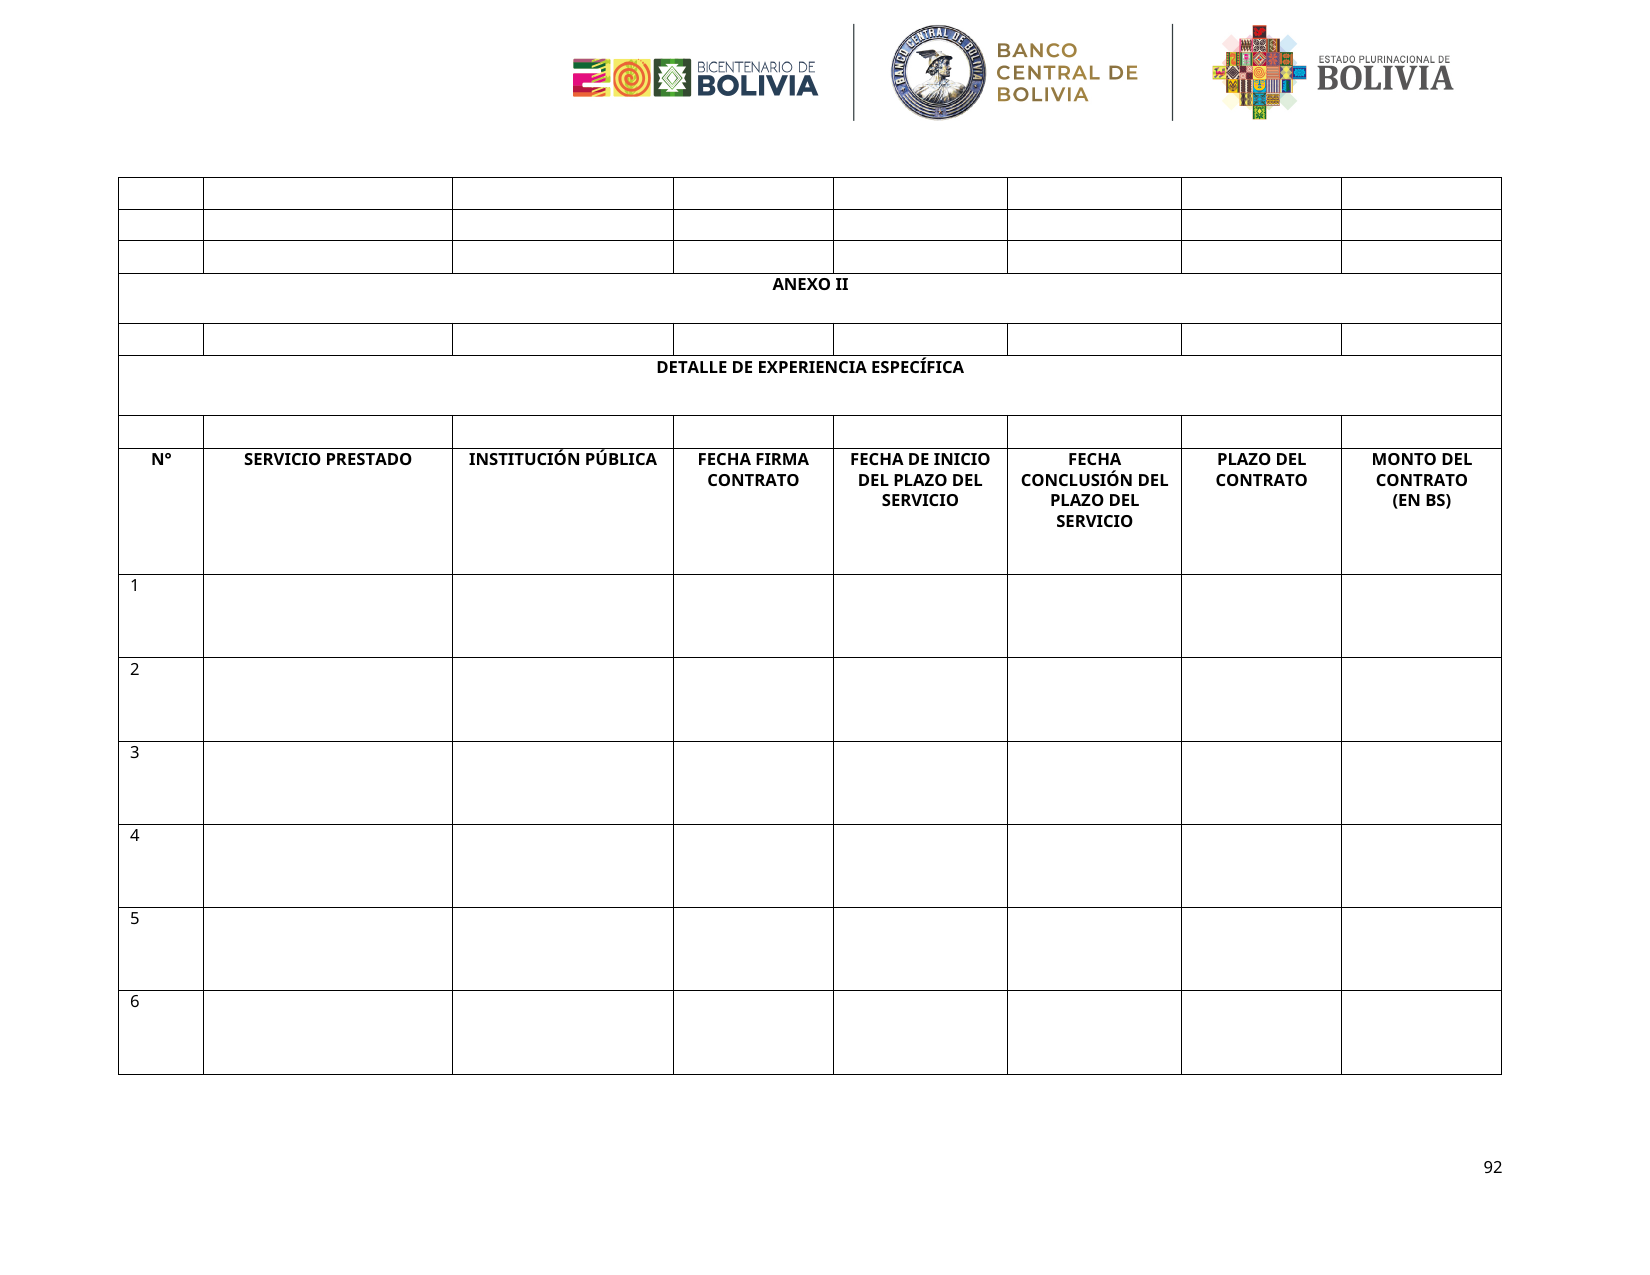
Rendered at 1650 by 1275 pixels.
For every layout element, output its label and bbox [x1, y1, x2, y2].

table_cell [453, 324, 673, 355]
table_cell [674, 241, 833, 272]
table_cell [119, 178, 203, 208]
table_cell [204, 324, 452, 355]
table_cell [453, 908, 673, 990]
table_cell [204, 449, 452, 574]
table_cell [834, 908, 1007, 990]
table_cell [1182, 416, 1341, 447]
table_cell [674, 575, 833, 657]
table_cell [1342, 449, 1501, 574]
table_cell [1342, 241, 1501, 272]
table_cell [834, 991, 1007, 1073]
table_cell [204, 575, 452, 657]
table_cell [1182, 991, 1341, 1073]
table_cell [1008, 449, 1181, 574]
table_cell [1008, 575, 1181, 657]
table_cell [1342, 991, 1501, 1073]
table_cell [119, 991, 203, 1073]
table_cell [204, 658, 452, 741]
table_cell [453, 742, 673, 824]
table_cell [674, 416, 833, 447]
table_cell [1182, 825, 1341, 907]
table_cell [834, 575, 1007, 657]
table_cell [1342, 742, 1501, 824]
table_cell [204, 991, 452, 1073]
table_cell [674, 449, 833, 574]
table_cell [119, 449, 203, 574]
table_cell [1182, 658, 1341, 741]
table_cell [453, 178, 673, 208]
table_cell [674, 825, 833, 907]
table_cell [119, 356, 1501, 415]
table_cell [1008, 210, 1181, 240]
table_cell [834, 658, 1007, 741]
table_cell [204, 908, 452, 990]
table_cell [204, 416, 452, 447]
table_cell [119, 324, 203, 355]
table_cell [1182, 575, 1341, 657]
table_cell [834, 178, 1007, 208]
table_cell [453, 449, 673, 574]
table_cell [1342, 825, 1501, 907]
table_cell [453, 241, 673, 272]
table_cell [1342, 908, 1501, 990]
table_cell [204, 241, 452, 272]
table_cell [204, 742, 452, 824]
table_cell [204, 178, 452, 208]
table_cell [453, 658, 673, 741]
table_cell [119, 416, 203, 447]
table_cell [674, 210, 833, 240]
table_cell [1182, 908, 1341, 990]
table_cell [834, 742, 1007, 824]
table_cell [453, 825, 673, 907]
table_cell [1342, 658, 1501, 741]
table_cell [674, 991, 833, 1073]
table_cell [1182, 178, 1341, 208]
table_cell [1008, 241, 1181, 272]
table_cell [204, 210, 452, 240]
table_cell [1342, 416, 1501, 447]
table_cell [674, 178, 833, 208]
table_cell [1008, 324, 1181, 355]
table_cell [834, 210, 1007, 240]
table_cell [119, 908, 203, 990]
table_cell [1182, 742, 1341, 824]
picture [375, 8, 1650, 124]
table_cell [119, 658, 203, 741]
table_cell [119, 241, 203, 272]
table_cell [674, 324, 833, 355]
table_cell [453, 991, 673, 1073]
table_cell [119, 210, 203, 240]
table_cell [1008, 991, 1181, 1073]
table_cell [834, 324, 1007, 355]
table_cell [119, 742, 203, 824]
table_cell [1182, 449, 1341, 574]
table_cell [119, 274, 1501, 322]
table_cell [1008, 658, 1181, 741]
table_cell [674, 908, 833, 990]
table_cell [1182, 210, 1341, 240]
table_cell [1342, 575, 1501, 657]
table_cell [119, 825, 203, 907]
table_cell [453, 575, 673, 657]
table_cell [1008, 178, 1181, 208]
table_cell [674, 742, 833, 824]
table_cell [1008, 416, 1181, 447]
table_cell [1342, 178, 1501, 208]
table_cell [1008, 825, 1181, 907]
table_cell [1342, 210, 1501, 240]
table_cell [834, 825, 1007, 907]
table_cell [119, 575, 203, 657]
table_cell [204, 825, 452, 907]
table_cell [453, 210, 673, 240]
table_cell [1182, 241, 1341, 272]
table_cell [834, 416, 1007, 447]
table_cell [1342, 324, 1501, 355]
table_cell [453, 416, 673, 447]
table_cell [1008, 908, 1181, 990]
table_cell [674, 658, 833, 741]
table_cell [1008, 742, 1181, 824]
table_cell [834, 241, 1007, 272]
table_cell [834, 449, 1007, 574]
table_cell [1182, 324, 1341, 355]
